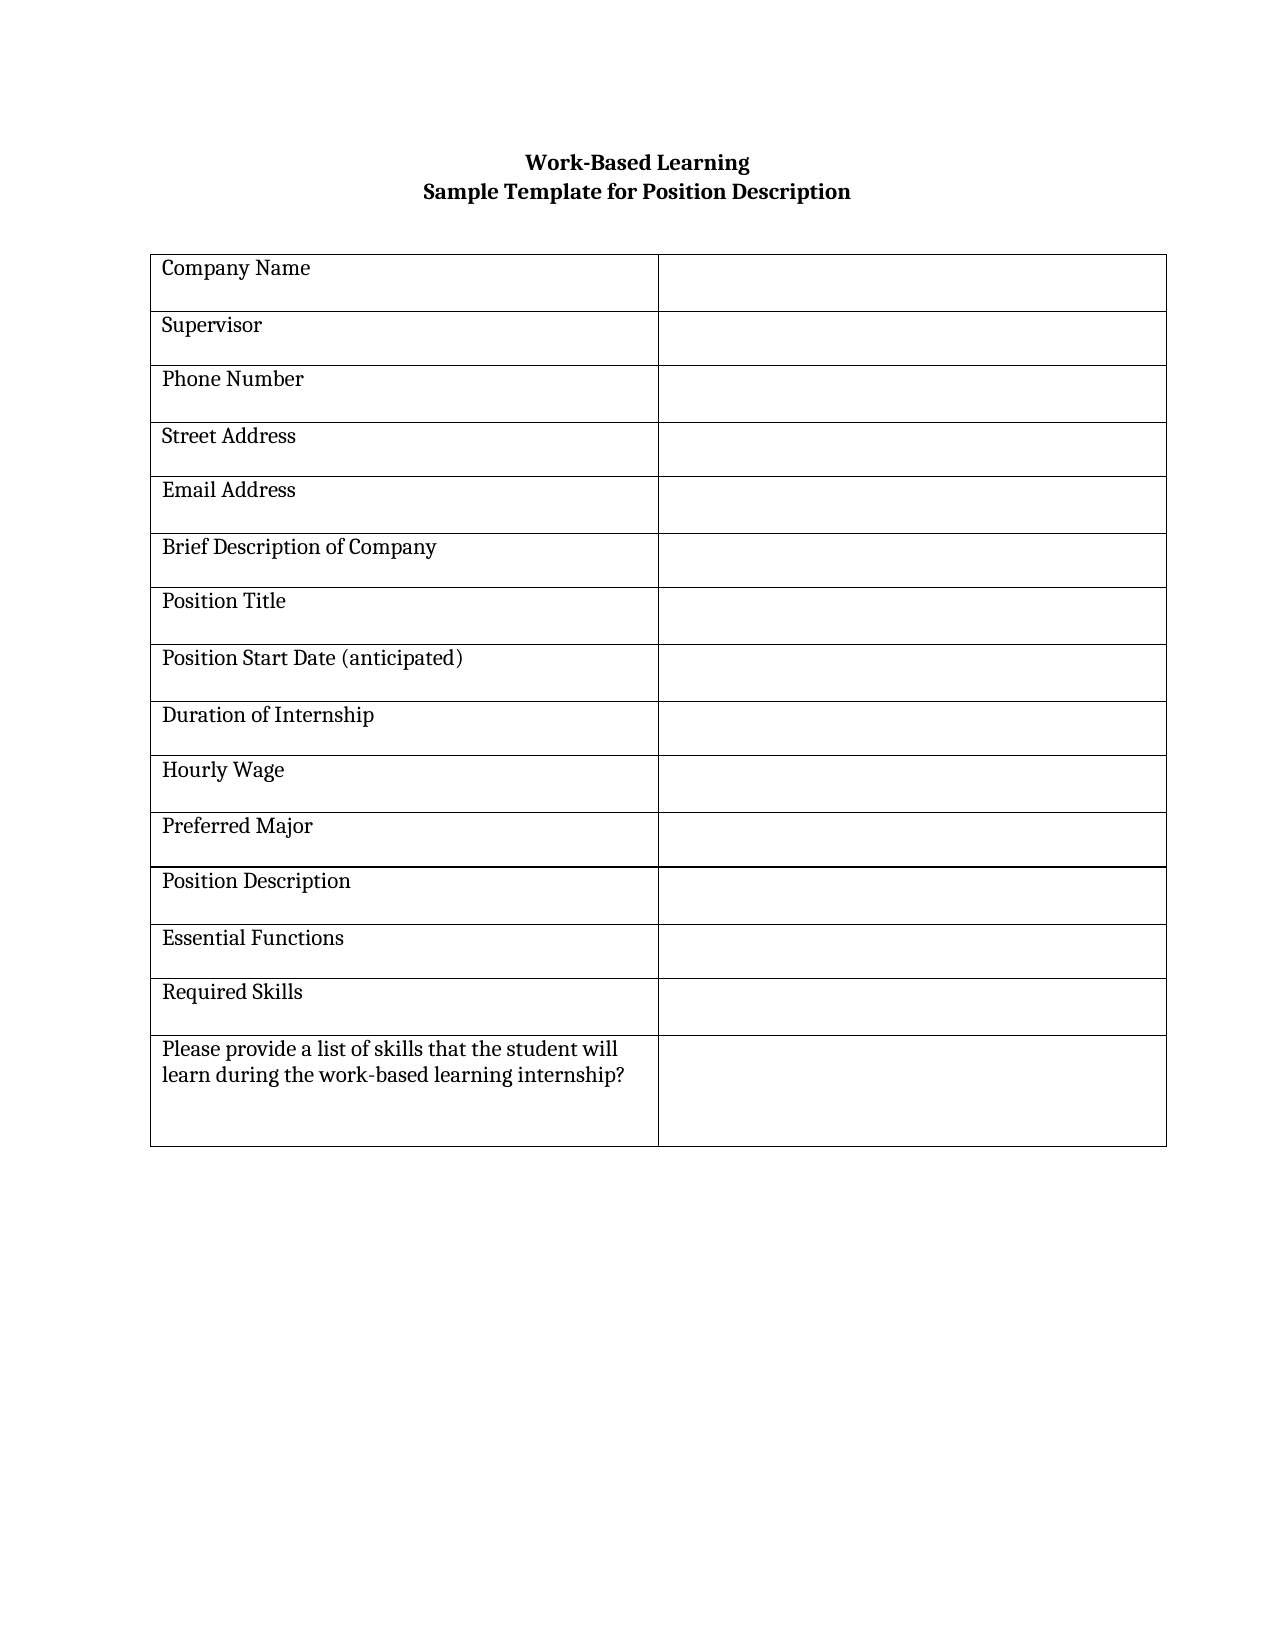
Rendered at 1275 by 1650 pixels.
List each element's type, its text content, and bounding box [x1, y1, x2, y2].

table_cell [659, 979, 1166, 1034]
table_cell [659, 477, 1166, 533]
table_cell [659, 1036, 1166, 1146]
table_cell [659, 925, 1166, 978]
table_header [659, 255, 1166, 311]
table_cell [659, 645, 1166, 701]
table_cell Duration of Internship [151, 702, 658, 755]
table_cell [659, 312, 1166, 365]
table_cell Please provide a list of skills that the student will learn during the work-based learning internship? [151, 1036, 658, 1146]
table_cell Position Start Date (anticipated) [151, 645, 658, 701]
table_cell [659, 534, 1166, 587]
table_cell [659, 423, 1166, 476]
table_cell Required Skills [151, 979, 658, 1034]
table_cell Email Address [151, 477, 658, 533]
table_cell Brief Description of Company [151, 534, 658, 587]
table_cell Street Address [151, 423, 658, 476]
table_cell [659, 366, 1166, 422]
table_cell [659, 588, 1166, 644]
table_header Company Name [151, 255, 658, 311]
table_cell Phone Number [151, 366, 658, 422]
text Sample Template for Position Description [150, 178, 1125, 205]
table_cell Position Title [151, 588, 658, 644]
table_cell [659, 868, 1166, 923]
table_cell Hourly Wage [151, 756, 658, 812]
table_cell [659, 702, 1166, 755]
text Work-Based Learning [150, 150, 1125, 176]
table_cell Essential Functions [151, 925, 658, 978]
table_cell [659, 813, 1166, 866]
table_cell Position Description [151, 868, 658, 923]
table_cell Preferred Major [151, 813, 658, 866]
table_cell [659, 756, 1166, 812]
table_cell Supervisor [151, 312, 658, 365]
